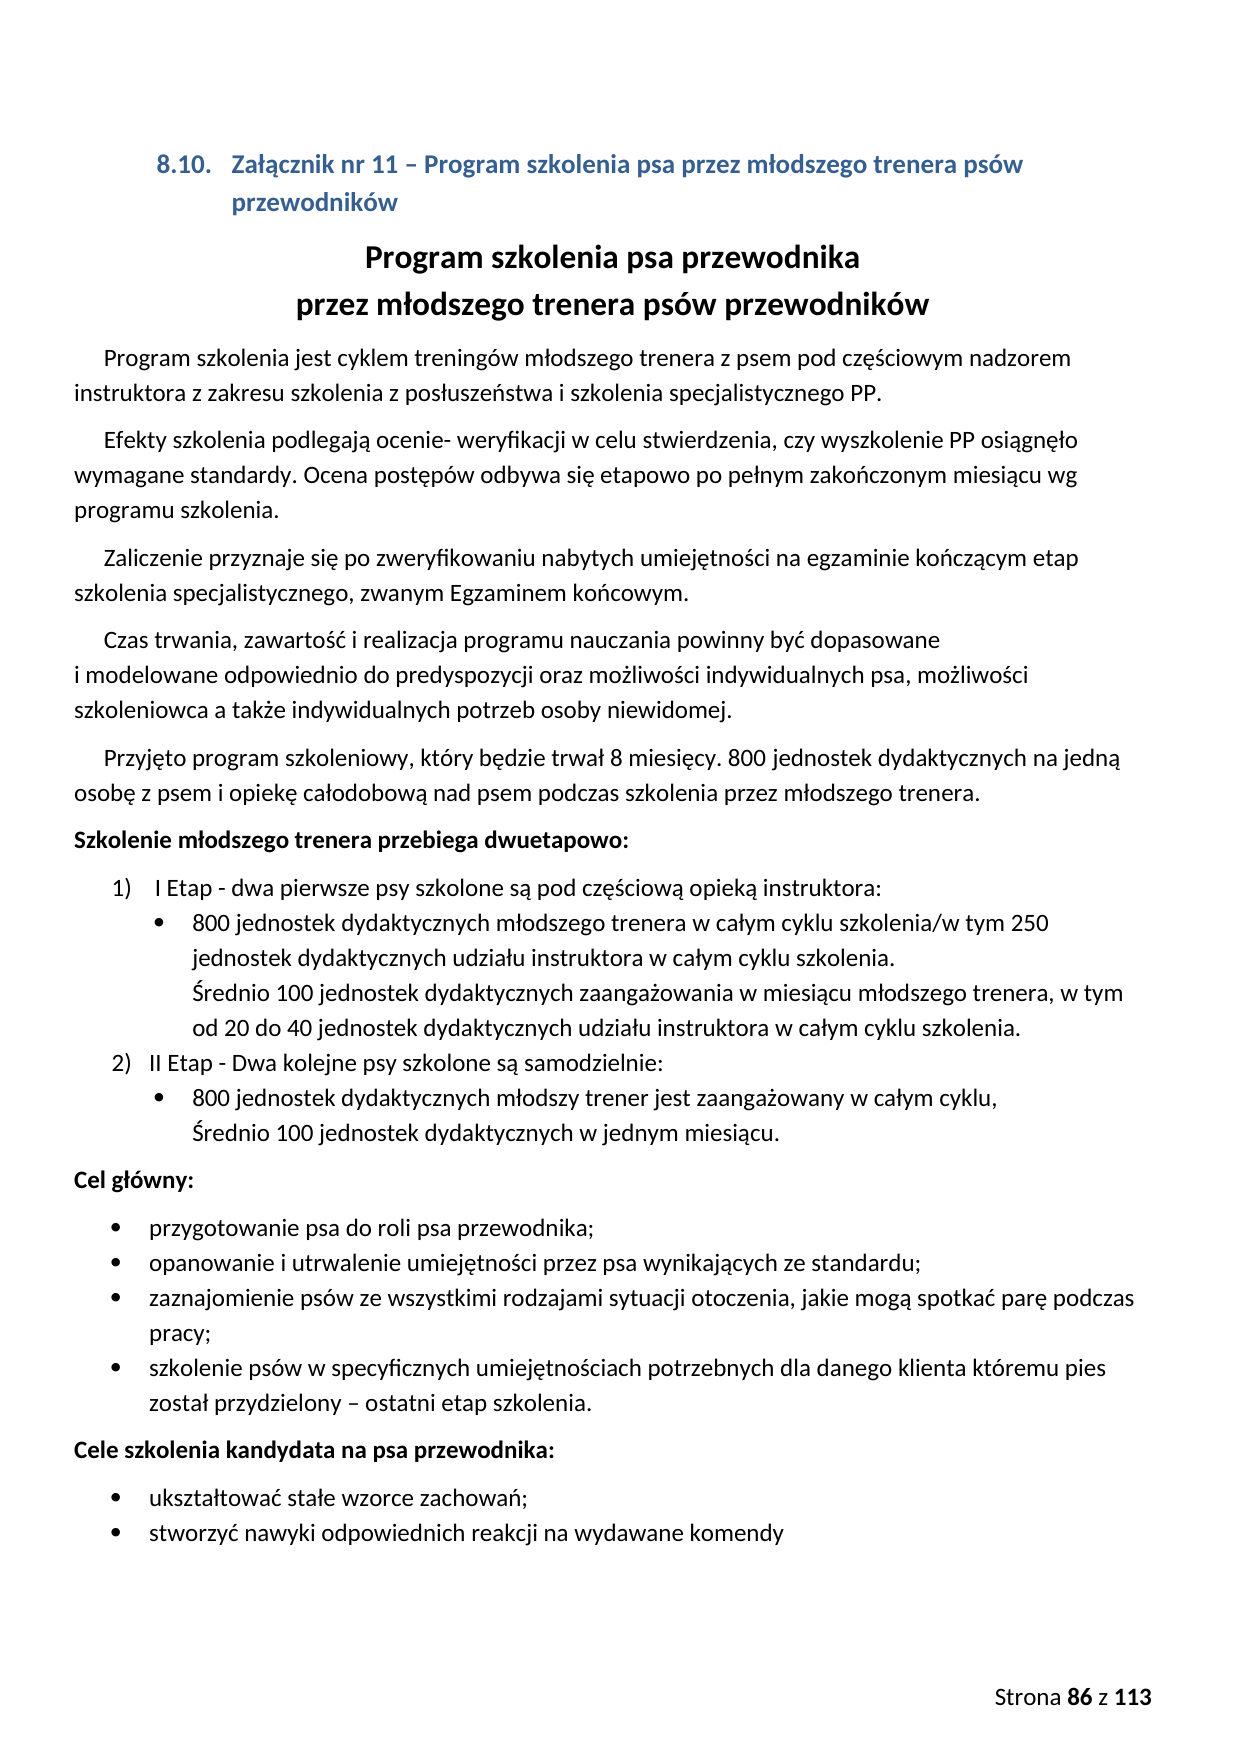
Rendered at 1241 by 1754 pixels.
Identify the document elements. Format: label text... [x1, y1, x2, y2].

list II Etap - Dwa kolejne psy szkolone są samodzielnie: [111, 1047, 1152, 1078]
list zaznajomienie psów ze wszystkimi rodzajami sytuacji otoczenia, jakie mogą spotkać parę podczas pracy; [111, 1282, 1152, 1348]
text Program szkolenia jest cyklem treningów młodszego trenera z psem pod częściowym nadzorem instruktora z zakresu szkolenia z posłuszeństwa i szkolenia specjalistycznego PP. [74, 342, 1152, 408]
list Średnio 100 jednostek dydaktycznych w jednym miesiącu. [192, 1117, 1152, 1148]
text Cele szkolenia kandydata na psa przewodnika: [74, 1434, 1152, 1465]
list szkolenie psów w specyficznych umiejętnościach potrzebnych dla danego klienta któremu pies został przydzielony – ostatni etap szkolenia. [111, 1352, 1152, 1418]
list 800 jednostek dydaktycznych młodszego trenera w całym cyklu szkolenia/w tym 250 jednostek dydaktycznych udziału instruktora w całym cyklu szkolenia. [154, 907, 1152, 973]
list Średnio 100 jednostek dydaktycznych zaangażowania w miesiącu młodszego trenera, w tym od 20 do 40 jednostek dydaktycznych udziału instruktora w całym cyklu szkolenia. [192, 977, 1152, 1043]
text Efekty szkolenia podlegają ocenie- weryfikacji w celu stwierdzenia, czy wyszkolenie PP osiągnęło wymagane standardy. Ocena postępów odbywa się etapowo po pełnym zakończonym miesiącu wg programu szkolenia. [74, 424, 1152, 525]
text Przyjęto program szkoleniowy, który będzie trwał 8 miesięcy. 800 jednostek dydaktycznych na jedną osobę z psem i opiekę całodobową nad psem podczas szkolenia przez młodszego trenera. [74, 742, 1152, 808]
list stworzyć nawyki odpowiednich reakcji na wydawane komendy [111, 1517, 1152, 1548]
text Cel główny: [74, 1164, 1152, 1195]
subtitle Załącznik nr 11 – Program szkolenia psa przez młodszego trenera psów przewodników [156, 148, 1152, 219]
list przygotowanie psa do roli psa przewodnika; [111, 1212, 1152, 1243]
text Program szkolenia psa przewodnika przez młodszego trenera psów przewodników [74, 236, 1152, 323]
list I Etap - dwa pierwsze psy szkolone są pod częściową opieką instruktora: [111, 872, 1152, 903]
list opanowanie i utrwalenie umiejętności przez psa wynikających ze standardu; [111, 1247, 1152, 1278]
text Czas trwania, zawartość i realizacja programu nauczania powinny być dopasowane i modelowane odpowiednio do predyspozycji oraz możliwości indywidualnych psa, możliwości szkoleniowca a także indywidualnych potrzeb osoby niewidomej. [74, 624, 1152, 725]
text Zaliczenie przyznaje się po zweryfikowaniu nabytych umiejętności na egzaminie kończącym etap szkolenia specjalistycznego, zwanym Egzaminem końcowym. [74, 542, 1152, 608]
list ukształtować stałe wzorce zachowań; [111, 1482, 1152, 1513]
list 800 jednostek dydaktycznych młodszy trener jest zaangażowany w całym cyklu, [154, 1082, 1152, 1113]
text Szkolenie młodszego trenera przebiega dwuetapowo: [74, 824, 1152, 855]
